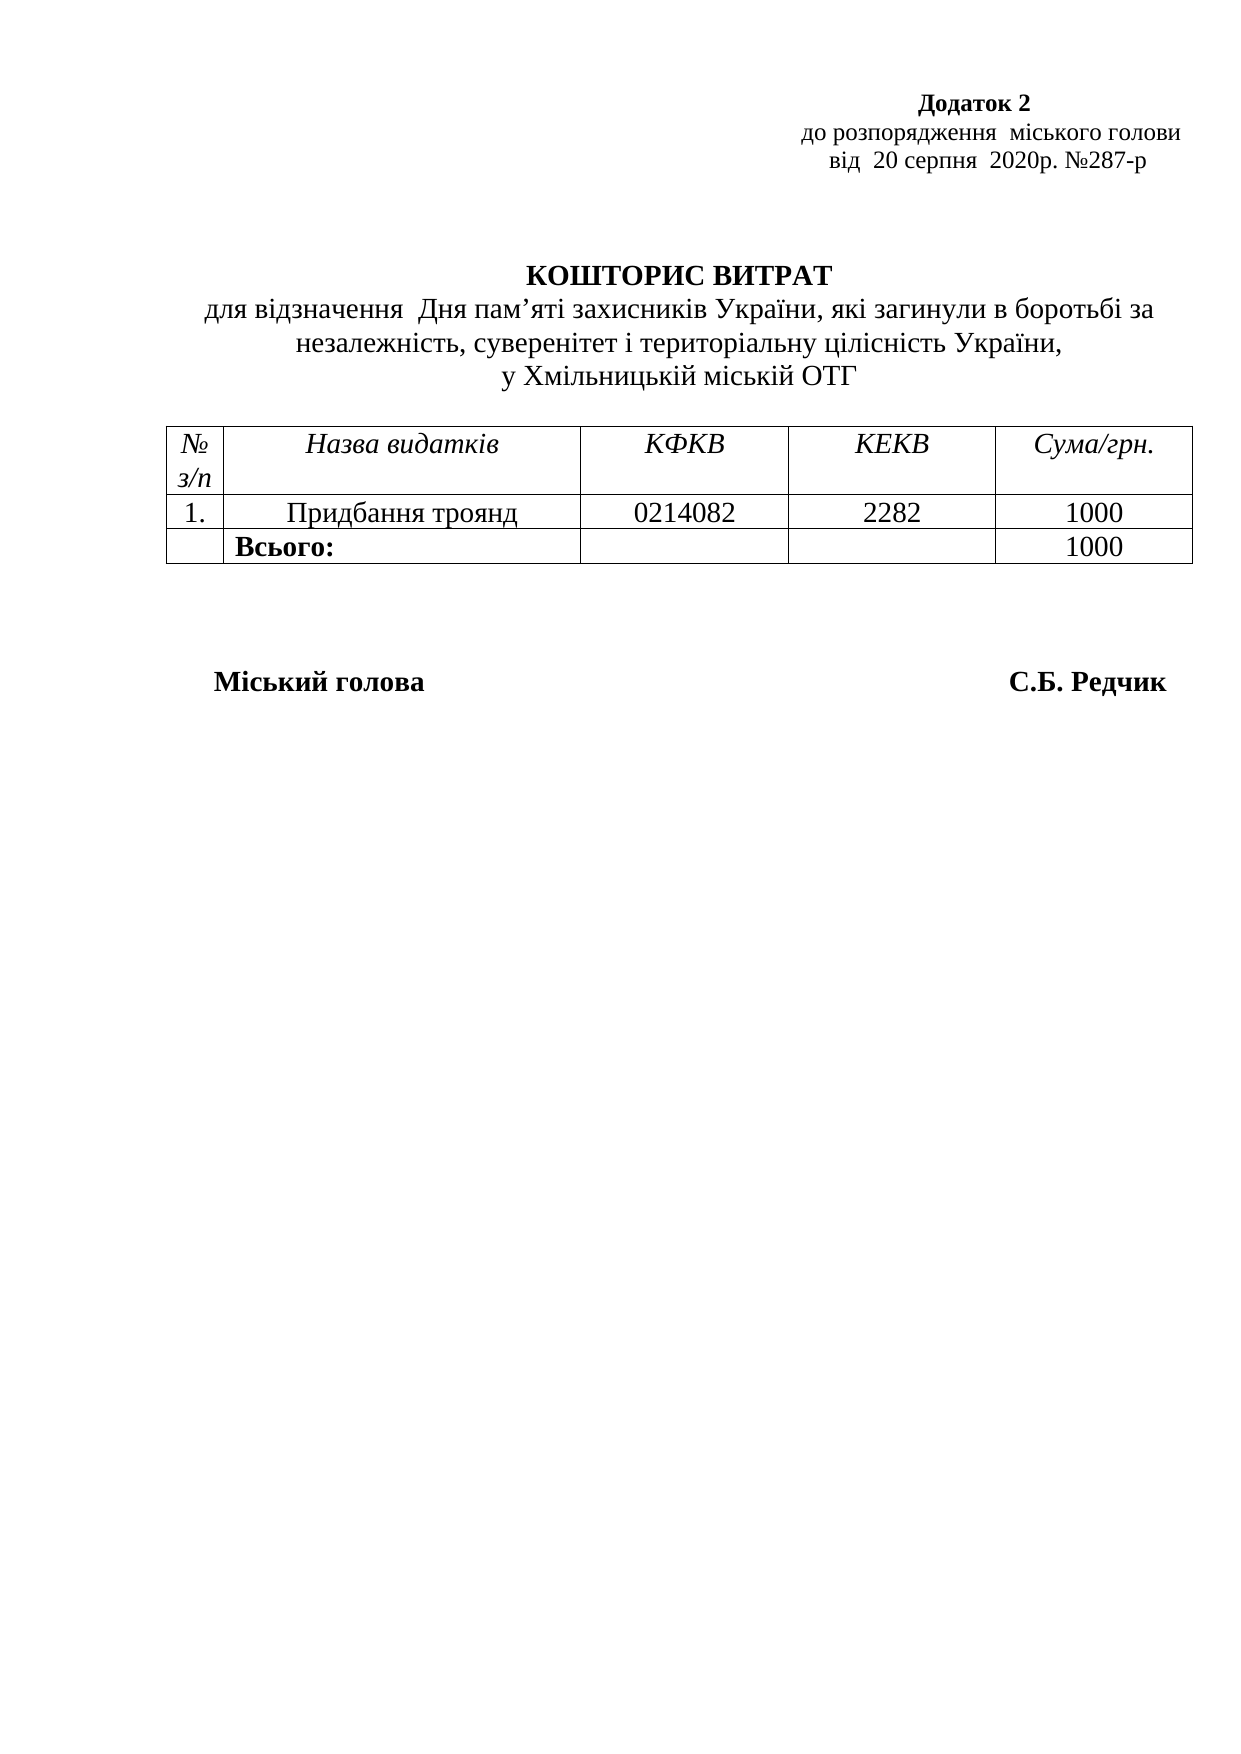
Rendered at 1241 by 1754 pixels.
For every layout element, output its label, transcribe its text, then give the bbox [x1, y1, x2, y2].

text КОШТОРИС ВИТРАТ [177, 258, 1181, 291]
table_cell [581, 529, 788, 563]
table_header № з/п [167, 427, 223, 494]
table_cell [789, 529, 995, 563]
table_header Назва видатків [224, 427, 580, 494]
table_cell Всього: [224, 529, 580, 563]
text у Хмільницькій міській ОТГ [177, 358, 1181, 392]
text Додаток 2 [693, 88, 1181, 117]
text для відзначення Дня пам’яті захисників України, які загинули в боротьбі за незалежність, суверенітет і територіальну цілісність України, [177, 291, 816, 358]
table_header Сума/грн. [996, 427, 1192, 494]
table_cell [167, 529, 223, 563]
table_header КЕКВ [789, 427, 995, 494]
table_cell 0214082 [581, 495, 788, 528]
table_cell 2282 [789, 495, 995, 528]
text від 20 серпня 2020р. №287-р [546, 145, 1181, 174]
table_cell 1000 [996, 495, 1192, 528]
text Міський голова С.Б. Редчик [177, 664, 1181, 698]
table_cell 1. [167, 495, 223, 528]
text до розпорядження міського голови [177, 117, 1181, 145]
table_cell 1000 [996, 529, 1192, 563]
table_header КФКВ [581, 427, 788, 494]
table_cell Придбання троянд [224, 495, 580, 528]
